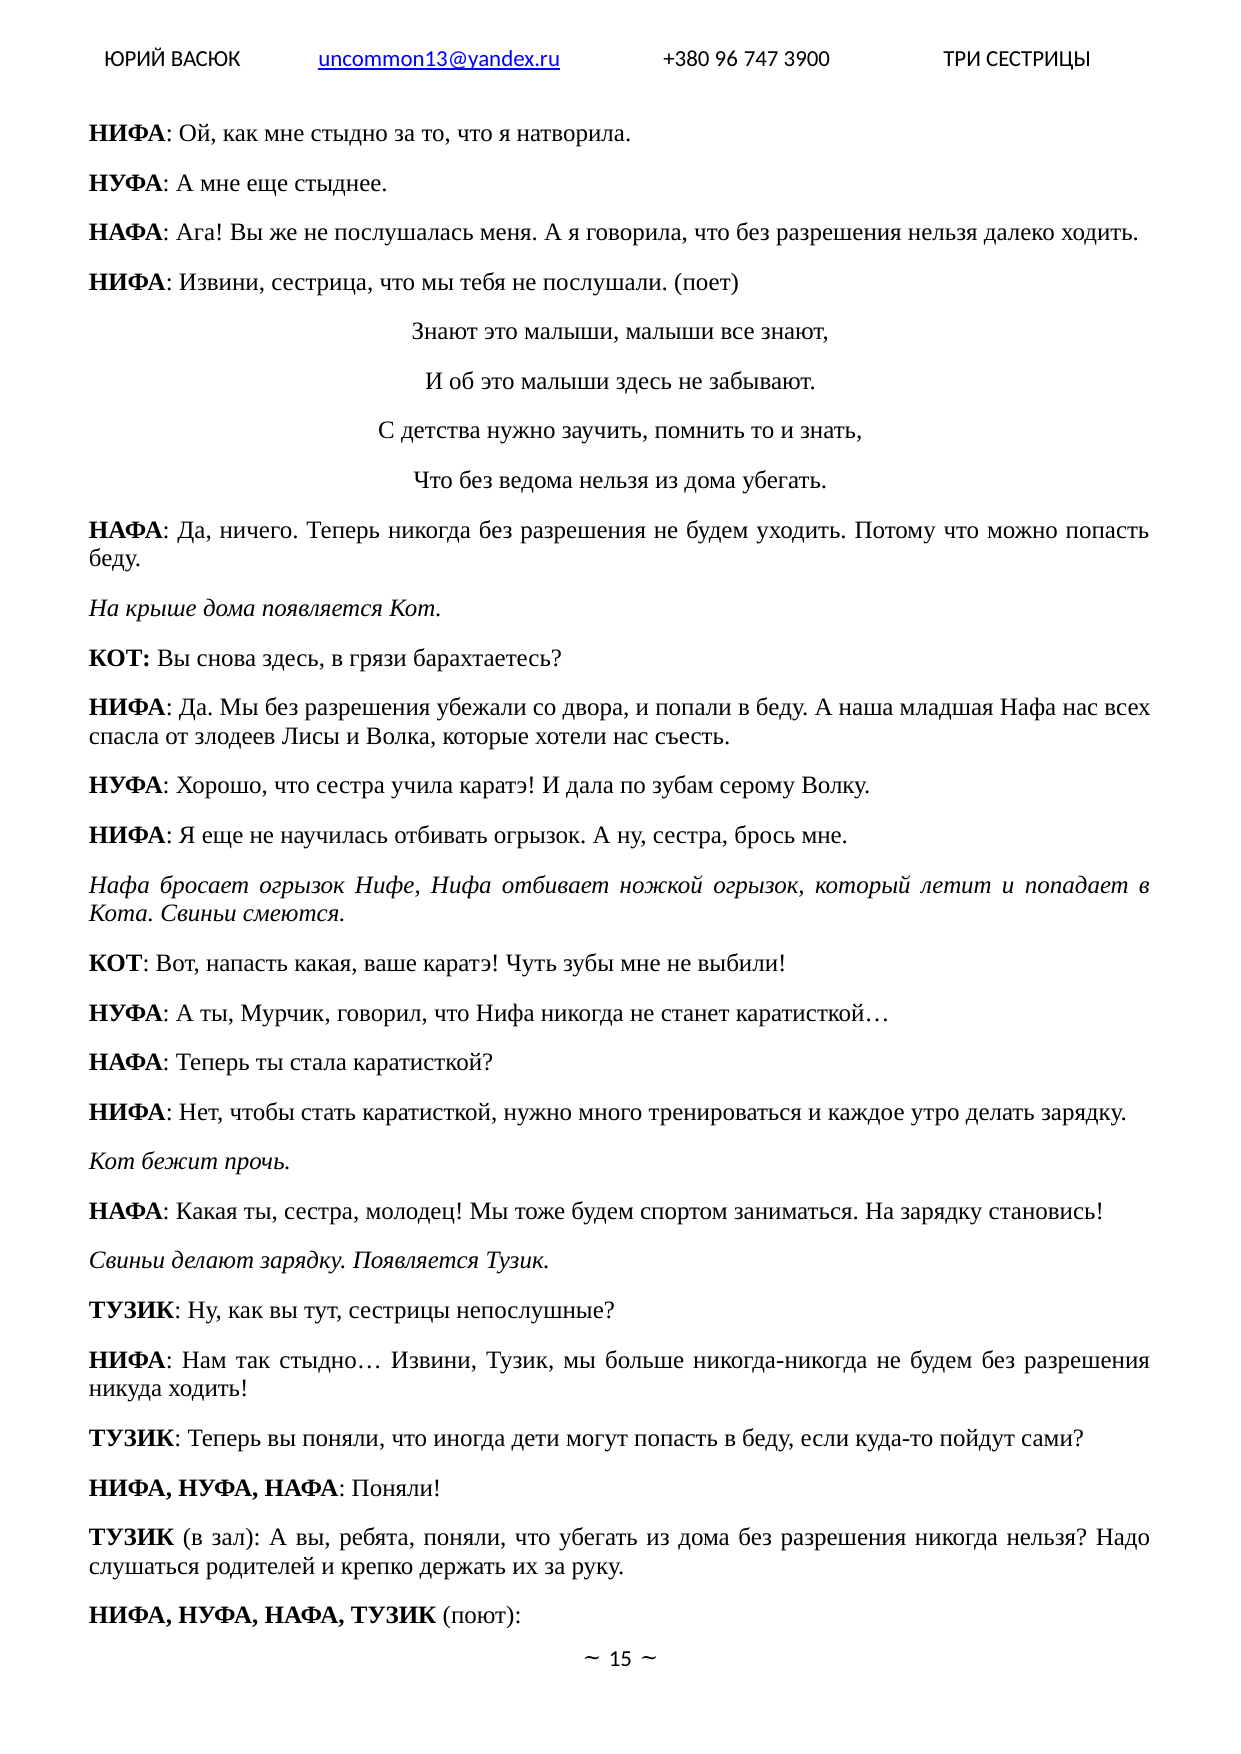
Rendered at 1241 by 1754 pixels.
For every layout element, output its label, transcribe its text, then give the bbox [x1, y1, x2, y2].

text КОТ: Вы снова здесь, в грязи барахтаетесь? [89, 643, 1152, 671]
text ТУЗИК: Ну, как вы тут, сестрицы непослушные? [89, 1295, 1152, 1324]
text НИФА, НУФА, НАФА, ТУЗИК (поют): [89, 1601, 1152, 1629]
text НИФА, НУФА, НАФА: Поняли! [89, 1473, 1152, 1501]
text НИФА: Я еще не научилась отбивать огрызок. А ну, сестра, брось мне. [89, 820, 1152, 849]
text Кот бежит прочь. [89, 1146, 1152, 1175]
text С детства нужно заучить, помнить то и знать, [89, 416, 1152, 444]
text Свиньи делают зарядку. Появляется Тузик. [89, 1246, 1152, 1274]
text НИФА: Извини, сестрица, что мы тебя не послушали. (поет) [89, 267, 1152, 296]
text НАФА: Какая ты, сестра, молодец! Мы тоже будем спортом заниматься. На зарядку становись! [89, 1196, 1152, 1225]
text НИФА: Ой, как мне стыдно за то, что я натворила. [89, 118, 1152, 147]
text Нафа бросает огрызок Нифе, Нифа отбивает ножкой огрызок, который летит и попадает в Кота. Свиньи смеются. [89, 870, 1152, 927]
text КОТ: Вот, напасть какая, ваше каратэ! Чуть зубы мне не выбили! [89, 948, 1152, 977]
text НАФА: Да, ничего. Теперь никогда без разрешения не будем уходить. Потому что можно попасть беду. [89, 515, 1152, 572]
text Что без ведома нельзя из дома убегать. [89, 465, 1152, 494]
text НУФА: А мне еще стыднее. [89, 168, 1152, 196]
text НАФА: Теперь ты стала каратисткой? [89, 1047, 1152, 1076]
text НИФА: Нет, чтобы стать каратисткой, нужно много тренироваться и каждое утро делать зарядку. [89, 1097, 1152, 1126]
text ТУЗИК: Теперь вы поняли, что иногда дети могут попасть в беду, если куда-то пойдут сами? [89, 1423, 1152, 1452]
text НУФА: А ты, Мурчик, говорил, что Нифа никогда не станет каратисткой… [89, 998, 1152, 1026]
text НИФА: Нам так стыдно… Извини, Тузик, мы больше никогда-никогда не будем без разрешения никуда ходить! [89, 1345, 1152, 1402]
text НИФА: Да. Мы без разрешения убежали со двора, и попали в беду. А наша младшая Нафа нас всех спасла от злодеев Лисы и Волка, которые хотели нас съесть. [89, 692, 1152, 750]
text На крыше дома появляется Кот. [89, 593, 1152, 622]
text НАФА: Ага! Вы же не послушалась меня. А я говорила, что без разрешения нельзя далеко ходить. [89, 217, 1152, 246]
text ТУЗИК (в зал): А вы, ребята, поняли, что убегать из дома без разрешения никогда нельзя? Надо слушаться родителей и крепко держать их за руку. [89, 1522, 1152, 1580]
text И об это малыши здесь не забывают. [89, 366, 1152, 395]
text Знают это малыши, малыши все знают, [89, 316, 1152, 345]
text НУФА: Хорошо, что сестра учила каратэ! И дала по зубам серому Волку. [89, 771, 1152, 799]
